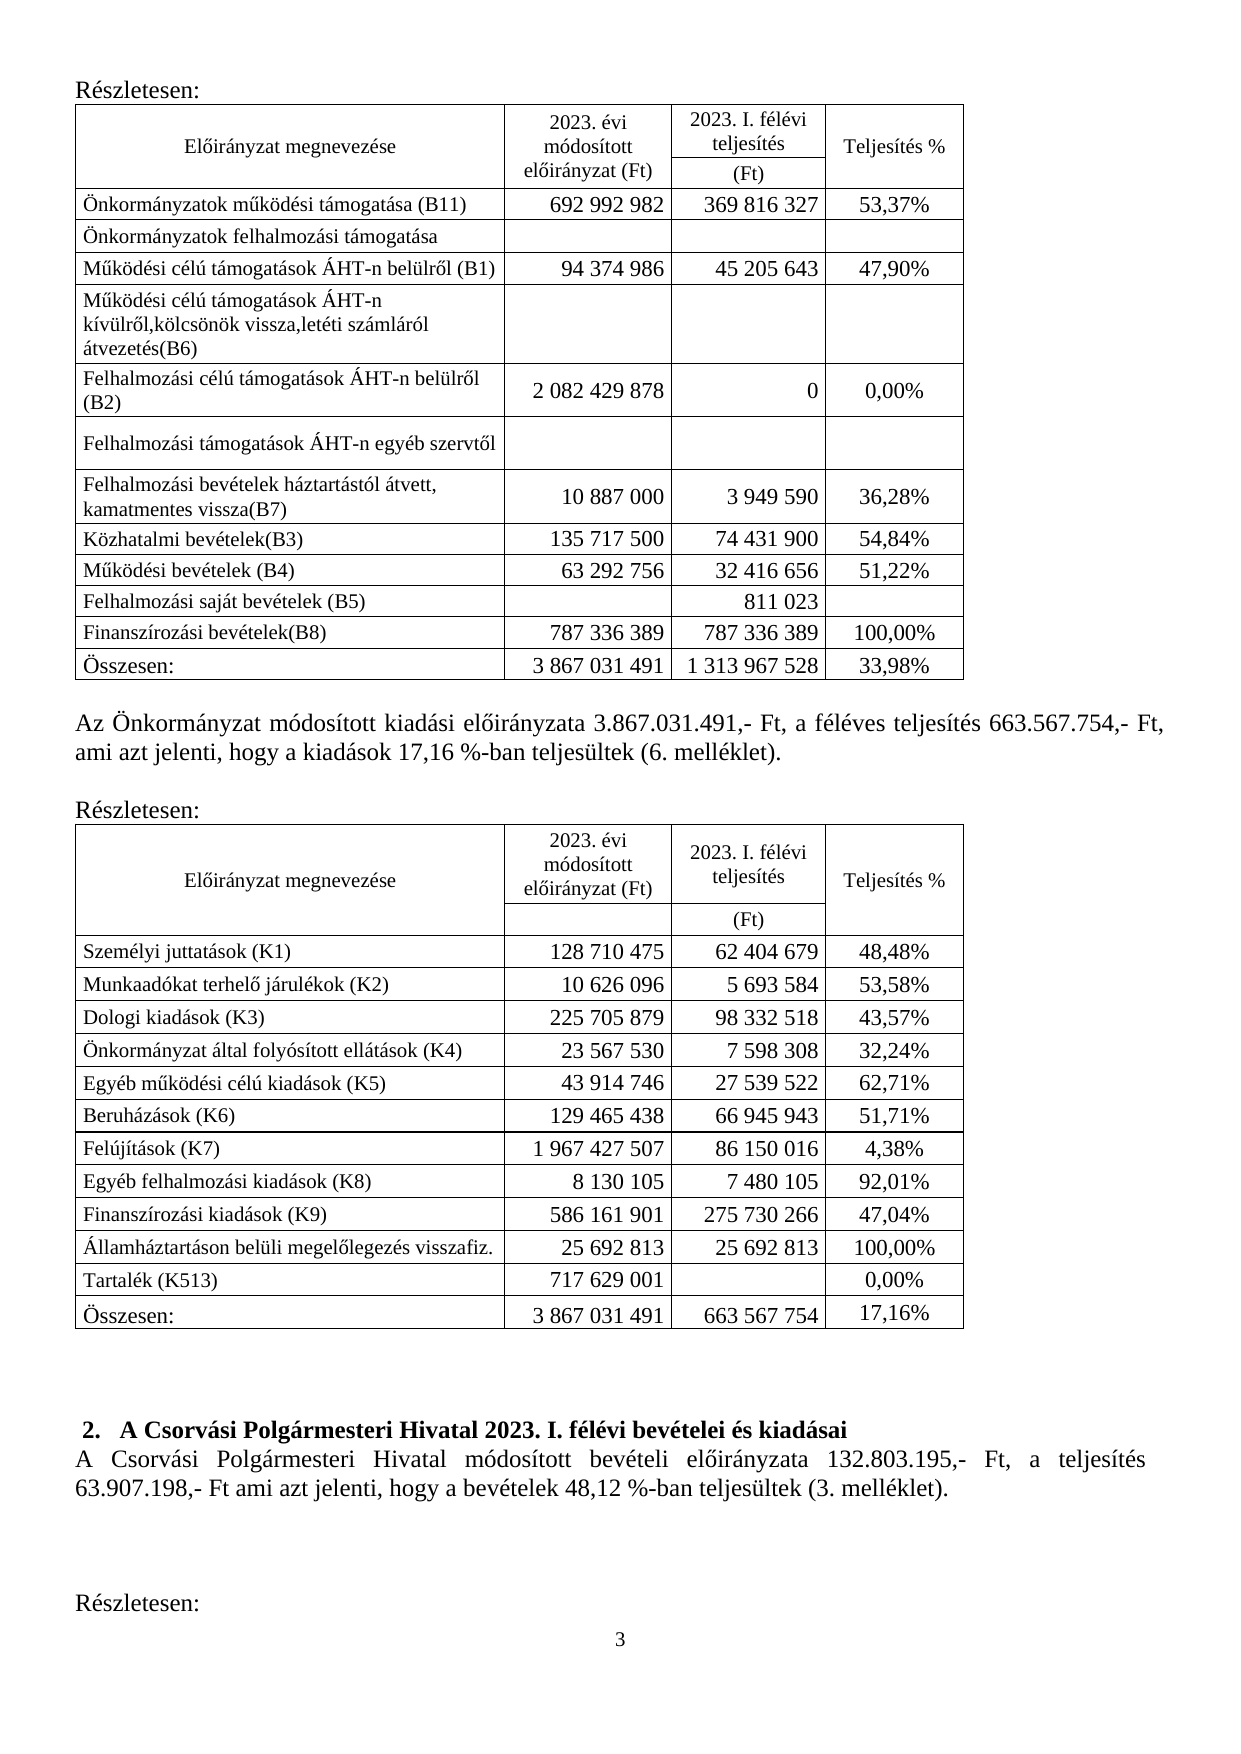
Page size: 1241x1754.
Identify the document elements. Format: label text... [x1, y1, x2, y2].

table_cell (Ft) [672, 158, 825, 188]
table_cell 0,00% [826, 1264, 963, 1295]
table_cell Munkaadókat terhelő járulékok (K2) [76, 968, 504, 1000]
list Részletesen: [75, 795, 1165, 823]
table_cell 717 629 001 [505, 1264, 671, 1295]
table_cell Összesen: [76, 649, 504, 679]
table_cell Egyéb működési célú kiadások (K5) [76, 1067, 504, 1098]
table_cell Felhalmozási célú támogatások ÁHT-n belülről (B2) [76, 364, 504, 416]
table_cell 129 465 438 [505, 1100, 671, 1131]
table_header 2023. évi módosított előirányzat (Ft) [505, 825, 671, 903]
table_cell Összesen: [76, 1296, 504, 1328]
table_cell 47,90% [826, 253, 963, 283]
table_cell [505, 220, 671, 252]
table_cell 53,37% [826, 189, 963, 219]
table_cell 5 693 584 [672, 968, 825, 1000]
table_cell 51,71% [826, 1100, 963, 1131]
table_cell Személyi juttatások (K1) [76, 936, 504, 967]
table_cell 43 914 746 [505, 1067, 671, 1098]
table_cell 25 692 813 [505, 1231, 671, 1263]
table_cell Működési célú támogatások ÁHT-n kívülről,kölcsönök vissza,letéti számláról átvezetés(B6) [76, 285, 504, 363]
table_cell 32,24% [826, 1034, 963, 1066]
table_header Teljesítés % [826, 105, 963, 188]
table_cell 43,57% [826, 1001, 963, 1033]
table_cell 100,00% [826, 617, 963, 647]
table_cell [672, 285, 825, 363]
table_cell 787 336 389 [505, 617, 671, 647]
table_cell 94 374 986 [505, 253, 671, 283]
table_cell 33,98% [826, 649, 963, 679]
table_cell 586 161 901 [505, 1198, 671, 1230]
table_cell 787 336 389 [672, 617, 825, 647]
table_cell [672, 417, 825, 469]
table_cell [672, 220, 825, 252]
table_cell 74 431 900 [672, 524, 825, 554]
table_cell 47,04% [826, 1198, 963, 1230]
table_cell [505, 417, 671, 469]
table_cell 3 867 031 491 [505, 1296, 671, 1328]
table_cell 663 567 754 [672, 1296, 825, 1328]
table_cell 23 567 530 [505, 1034, 671, 1066]
table_cell 62,71% [826, 1067, 963, 1098]
table_header 2023. I. félévi teljesítés [672, 105, 825, 157]
table_cell 32 416 656 [672, 555, 825, 585]
table_cell 100,00% [826, 1231, 963, 1263]
table_cell [826, 285, 963, 363]
table_cell [826, 586, 963, 616]
table_cell 25 692 813 [672, 1231, 825, 1263]
list A Csorvási Polgármesteri Hivatal módosított bevételi előirányzata 132.803.195,- Ft, a teljesítés 63.907.198,- Ft ami azt jelenti, hogy a bevételek 48,12 %-ban teljesültek (3. melléklet). [75, 1444, 1165, 1502]
table_cell [826, 220, 963, 252]
table_cell 7 598 308 [672, 1034, 825, 1066]
table_cell [505, 586, 671, 616]
table_cell 62 404 679 [672, 936, 825, 967]
table_header Előirányzat megnevezése [76, 105, 504, 188]
list Az Önkormányzat módosított kiadási előirányzata 3.867.031.491,- Ft, a féléves teljesítés 663.567.754,- Ft, ami azt jelenti, hogy a kiadások 17,16 %-ban teljesültek (6. melléklet). [75, 708, 1165, 766]
table_cell 3 949 590 [672, 470, 825, 522]
table_cell Felhalmozási saját bevételek (B5) [76, 586, 504, 616]
table_cell 1 967 427 507 [505, 1133, 671, 1164]
table_cell 692 992 982 [505, 189, 671, 219]
table_cell 2 082 429 878 [505, 364, 671, 416]
table_cell 0,00% [826, 364, 963, 416]
table_cell 369 816 327 [672, 189, 825, 219]
table_cell (Ft) [672, 904, 825, 934]
table_cell Önkormányzatok működési támogatása (B11) [76, 189, 504, 219]
table_cell 48,48% [826, 936, 963, 967]
table_header 2023. évi módosított előirányzat (Ft) [505, 105, 671, 188]
table_cell 10 626 096 [505, 968, 671, 1000]
table_cell 275 730 266 [672, 1198, 825, 1230]
table_cell 51,22% [826, 555, 963, 585]
list Részletesen: [75, 75, 1165, 104]
table_cell Felhalmozási támogatások ÁHT-n egyéb szervtől [76, 417, 504, 469]
table_cell 86 150 016 [672, 1133, 825, 1164]
table_cell 10 887 000 [505, 470, 671, 522]
table_cell Önkormányzatok felhalmozási támogatása [76, 220, 504, 252]
table_cell Beruházások (K6) [76, 1100, 504, 1131]
table_cell 128 710 475 [505, 936, 671, 967]
table_cell 36,28% [826, 470, 963, 522]
table_cell 0 [672, 364, 825, 416]
table_cell 45 205 643 [672, 253, 825, 283]
table_cell Működési bevételek (B4) [76, 555, 504, 585]
table_cell Egyéb felhalmozási kiadások (K8) [76, 1165, 504, 1197]
table_cell 8 130 105 [505, 1165, 671, 1197]
table_cell 63 292 756 [505, 555, 671, 585]
list A Csorvási Polgármesteri Hivatal 2023. I. félévi bevételei és kiadásai [82, 1416, 1165, 1444]
table_cell 92,01% [826, 1165, 963, 1197]
table_cell Közhatalmi bevételek(B3) [76, 524, 504, 554]
table_cell 98 332 518 [672, 1001, 825, 1033]
table_cell Finanszírozási bevételek(B8) [76, 617, 504, 647]
table_cell Felhalmozási bevételek háztartástól átvett, kamatmentes vissza(B7) [76, 470, 504, 522]
table_header Teljesítés % [826, 825, 963, 934]
table_header 2023. I. félévi teljesítés [672, 825, 825, 903]
table_cell 225 705 879 [505, 1001, 671, 1033]
table_cell Dologi kiadások (K3) [76, 1001, 504, 1033]
table_cell 66 945 943 [672, 1100, 825, 1131]
table_cell Finanszírozási kiadások (K9) [76, 1198, 504, 1230]
table_cell Működési célú támogatások ÁHT-n belülről (B1) [76, 253, 504, 283]
table_cell Államháztartáson belüli megelőlegezés visszafiz. [76, 1231, 504, 1263]
table_header Előirányzat megnevezése [76, 825, 504, 934]
table_cell 811 023 [672, 586, 825, 616]
table_cell [826, 417, 963, 469]
table_cell [505, 904, 671, 934]
table_cell 53,58% [826, 968, 963, 1000]
table_cell 7 480 105 [672, 1165, 825, 1197]
table_cell Önkormányzat által folyósított ellátások (K4) [76, 1034, 504, 1066]
table_cell Felújítások (K7) [76, 1133, 504, 1164]
table_cell 3 867 031 491 [505, 649, 671, 679]
list Részletesen: [75, 1588, 1165, 1617]
table_cell 135 717 500 [505, 524, 671, 554]
table_cell [672, 1264, 825, 1295]
table_cell Tartalék (K513) [76, 1264, 504, 1295]
table_cell 54,84% [826, 524, 963, 554]
table_cell 17,16% [826, 1296, 963, 1328]
table_cell 1 313 967 528 [672, 649, 825, 679]
table_cell 27 539 522 [672, 1067, 825, 1098]
table_cell 4,38% [826, 1133, 963, 1164]
table_cell [505, 285, 671, 363]
